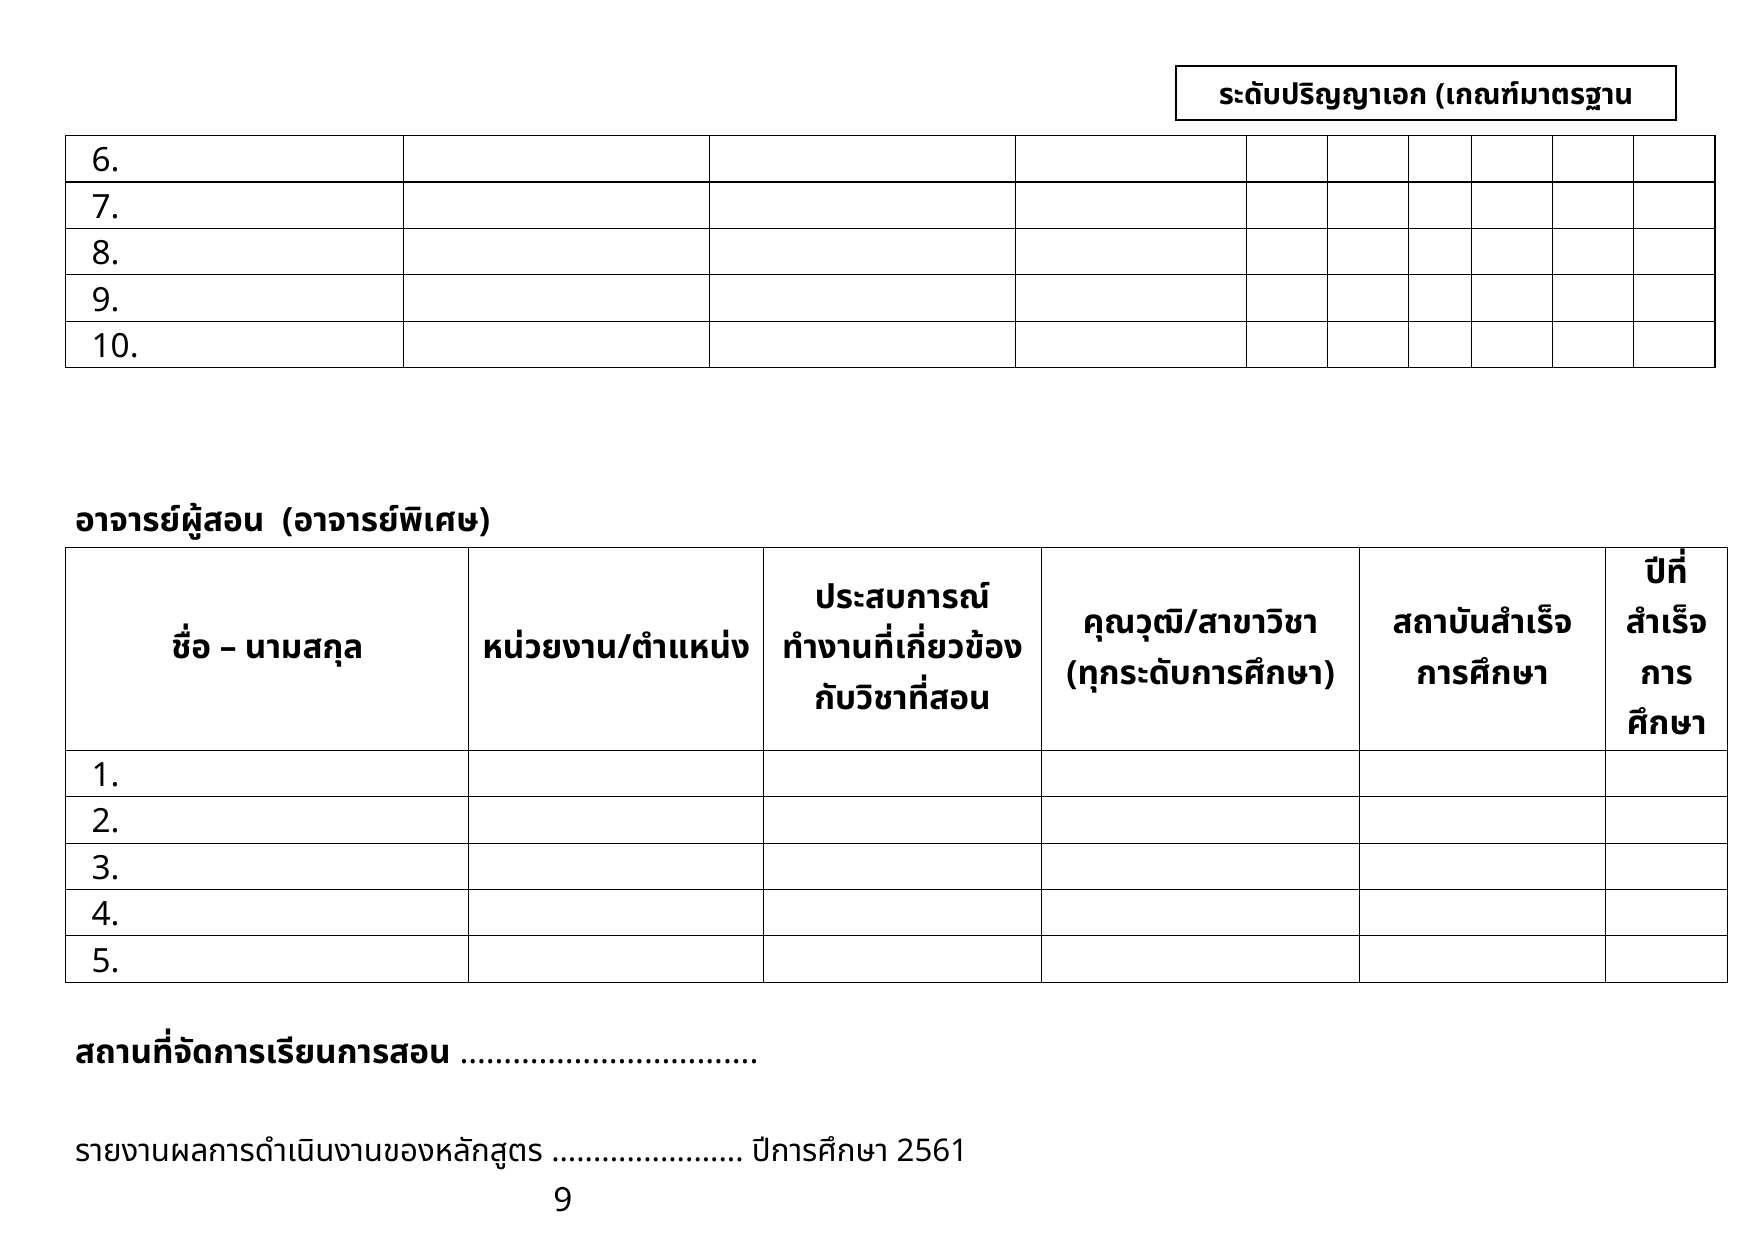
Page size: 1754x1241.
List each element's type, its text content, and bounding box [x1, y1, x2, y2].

table_cell [1360, 797, 1605, 842]
table_cell [1247, 229, 1327, 274]
table_cell [66, 229, 403, 274]
table_cell [1606, 890, 1727, 935]
table_cell [66, 136, 403, 181]
table_cell [710, 275, 1015, 321]
table_cell [404, 183, 709, 228]
table_cell [1606, 844, 1727, 889]
table_cell [66, 797, 468, 842]
table_cell [1553, 275, 1633, 321]
table_header ปีที่สำเร็จการศึกษา [1606, 548, 1727, 749]
table_cell [710, 183, 1015, 228]
table_header สถาบันสำเร็จการศึกษา [1360, 548, 1605, 749]
table_cell [1360, 751, 1605, 796]
table_cell [1553, 322, 1633, 367]
table_cell [1247, 136, 1327, 181]
table_cell [469, 751, 763, 796]
table_cell [1553, 183, 1633, 228]
table_header คุณวุฒิ/สาขาวิชา (ทุกระดับการศึกษา) [1042, 548, 1359, 749]
table_cell [1016, 183, 1246, 228]
text สถานที่จัดการเรียนการสอน ……………………………. [75, 1028, 1679, 1079]
table_cell [1409, 136, 1471, 181]
text อาจารย์ผู้สอน (อาจารย์พิเศษ) [75, 496, 1679, 547]
table_cell [66, 890, 468, 935]
table_cell [1409, 229, 1471, 274]
table_cell [66, 751, 468, 796]
table_cell [1247, 183, 1327, 228]
table_cell [1634, 275, 1714, 321]
table_cell [1042, 890, 1359, 935]
table_cell [66, 275, 403, 321]
table_cell [764, 844, 1041, 889]
table_cell [1328, 322, 1408, 367]
table_cell [1472, 322, 1552, 367]
table_cell [1016, 229, 1246, 274]
table_cell [710, 136, 1015, 181]
table_cell [1634, 229, 1714, 274]
table_cell [1360, 890, 1605, 935]
table_cell [764, 936, 1041, 982]
table_header หน่วยงาน/ตำแหน่ง [469, 548, 763, 749]
table_cell [1472, 229, 1552, 274]
table_cell [66, 844, 468, 889]
table_cell [404, 322, 709, 367]
table_cell [1328, 183, 1408, 228]
table_cell [1016, 136, 1246, 181]
table_cell [1328, 136, 1408, 181]
table_cell [710, 322, 1015, 367]
table_cell [1042, 844, 1359, 889]
table_cell [66, 936, 468, 982]
table_cell [404, 229, 709, 274]
table_cell [1409, 275, 1471, 321]
table_cell [469, 844, 763, 889]
table_cell [469, 890, 763, 935]
table_cell [1634, 322, 1714, 367]
table_cell [1606, 936, 1727, 982]
table_cell [764, 797, 1041, 842]
table_cell [404, 275, 709, 321]
table_cell [764, 890, 1041, 935]
table_cell [1042, 797, 1359, 842]
table_cell [1409, 183, 1471, 228]
table_cell [66, 322, 403, 367]
table_cell [1247, 322, 1327, 367]
table_cell [1553, 136, 1633, 181]
table_cell [1634, 136, 1714, 181]
table_cell [1247, 275, 1327, 321]
table_header ชื่อ – นามสกุล [66, 548, 468, 749]
table_cell [710, 229, 1015, 274]
table_cell [469, 797, 763, 842]
table_cell [404, 136, 709, 181]
table_cell [764, 751, 1041, 796]
table_cell [1360, 844, 1605, 889]
table_cell [1606, 751, 1727, 796]
table_cell [1409, 322, 1471, 367]
table_cell [1472, 183, 1552, 228]
table_cell [1553, 229, 1633, 274]
table_cell [1360, 936, 1605, 982]
table_cell [1042, 936, 1359, 982]
table_cell [1634, 183, 1714, 228]
table_cell [1472, 275, 1552, 321]
table_cell [66, 183, 403, 228]
table_cell [1328, 275, 1408, 321]
table_cell [1472, 136, 1552, 181]
table_cell [1016, 275, 1246, 321]
table_cell [1328, 229, 1408, 274]
table_cell [1042, 751, 1359, 796]
table_header ประสบการณ์ทำงานที่เกี่ยวข้องกับวิชาที่สอน [764, 548, 1041, 749]
table_cell [1606, 797, 1727, 842]
table_cell [1016, 322, 1246, 367]
table_cell [469, 936, 763, 982]
